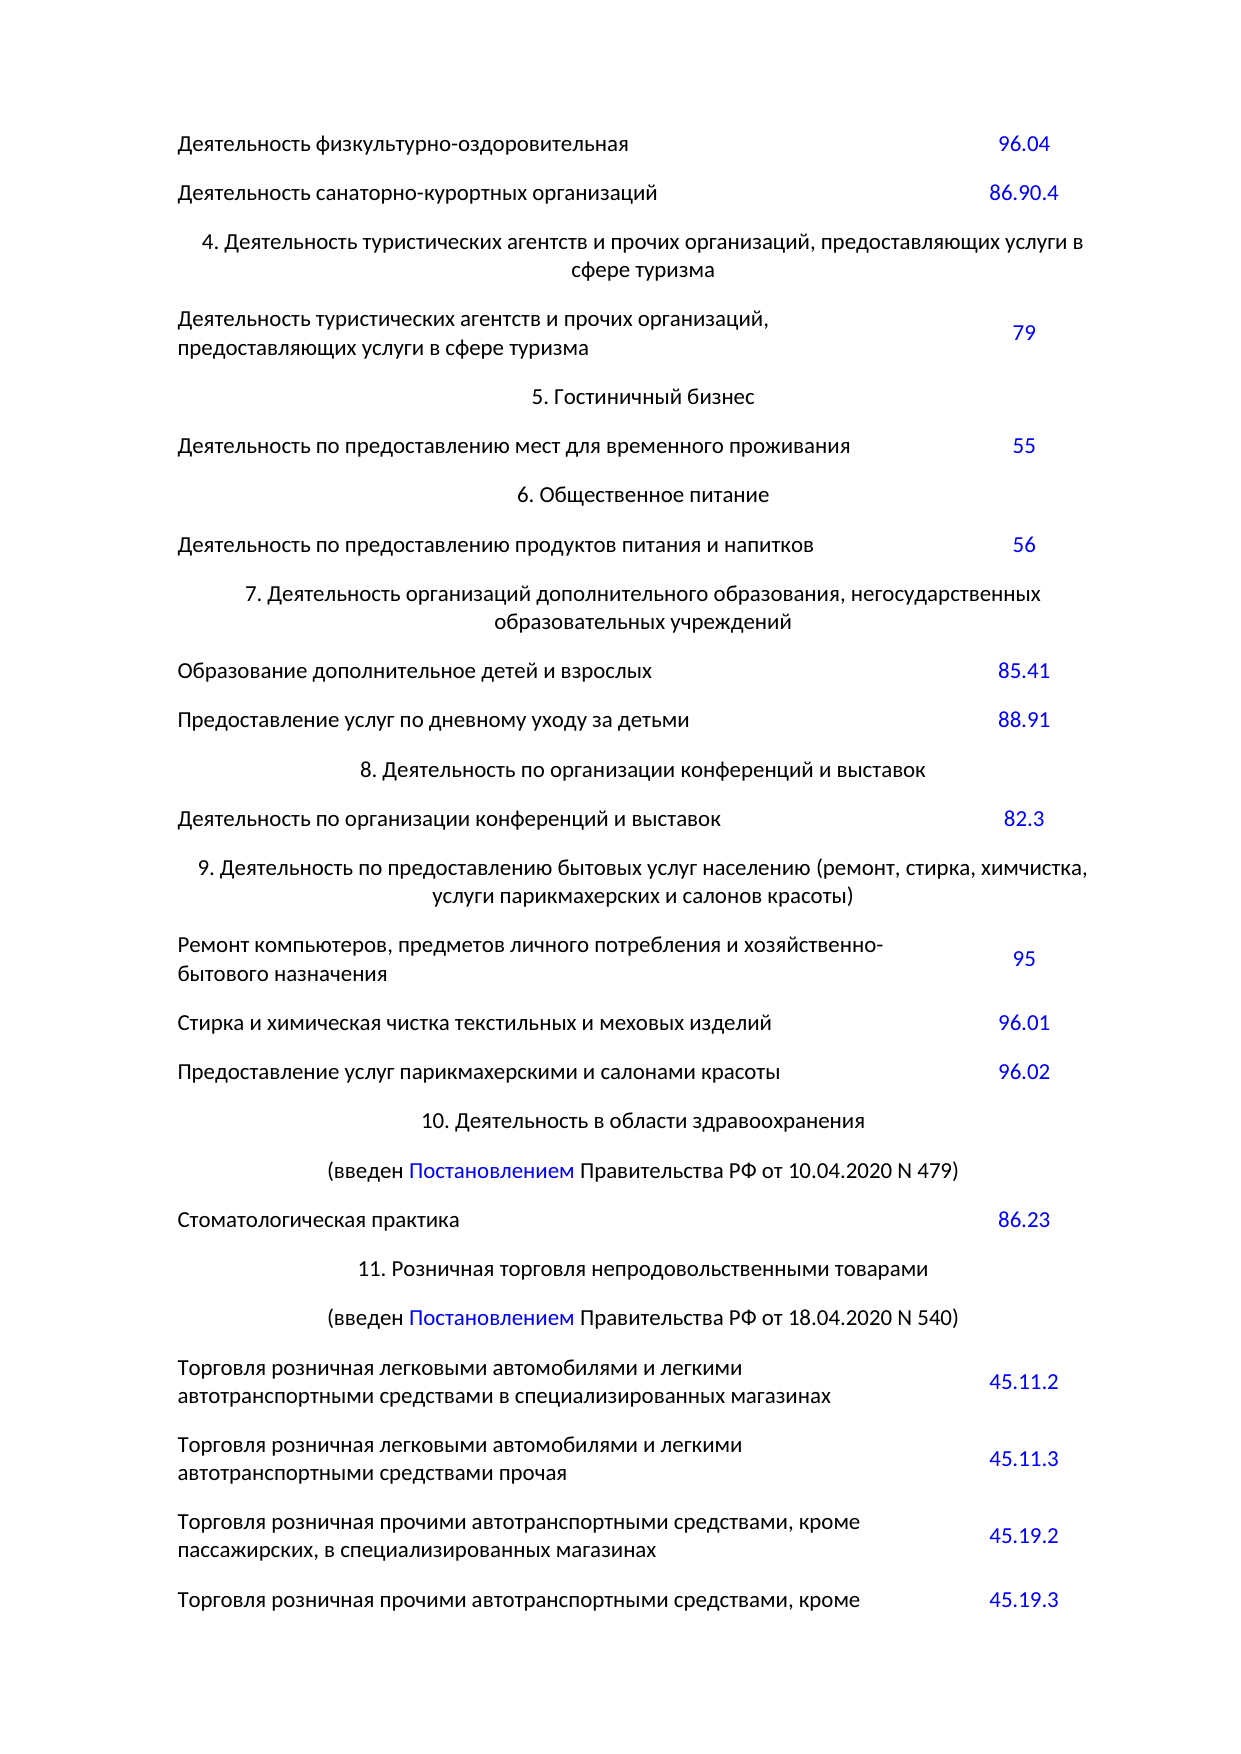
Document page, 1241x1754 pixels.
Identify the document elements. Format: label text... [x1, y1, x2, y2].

table_cell (введен Постановлением Правительства РФ от 10.04.2020 N 479) [171, 1145, 1116, 1194]
table_cell Образование дополнительное детей и взрослых [171, 646, 932, 695]
table_cell 7. Деятельность организаций дополнительного образования, негосударственных образовательных учреждений [171, 568, 1116, 646]
table_cell 6. Общественное питание [171, 470, 1116, 519]
table_cell 86.90.4 [933, 168, 1116, 217]
table_cell 96.01 [933, 997, 1116, 1047]
table_cell Деятельность по предоставлению мест для временного проживания [171, 421, 932, 470]
table_cell 79 [933, 294, 1116, 371]
table_cell Торговля розничная легковыми автомобилями и легкими автотранспортными средствами в специализированных магазинах [171, 1342, 932, 1419]
table_cell 45.11.3 [933, 1420, 1116, 1497]
table_cell 88.91 [933, 695, 1116, 744]
table_cell (введен Постановлением Правительства РФ от 18.04.2020 N 540) [171, 1293, 1116, 1342]
table_cell 11. Розничная торговля непродовольственными товарами [171, 1244, 1116, 1293]
table_cell 8. Деятельность по организации конференций и выставок [171, 744, 1116, 793]
table_cell Предоставление услуг парикмахерскими и салонами красоты [171, 1047, 932, 1096]
table_cell 95 [933, 920, 1116, 997]
table_cell Предоставление услуг по дневному уходу за детьми [171, 695, 932, 744]
table_cell Торговля розничная легковыми автомобилями и легкими автотранспортными средствами прочая [171, 1420, 932, 1497]
table_cell Ремонт компьютеров, предметов личного потребления и хозяйственно-бытового назначения [171, 920, 932, 997]
table_cell 45.11.2 [933, 1342, 1116, 1419]
table_cell 45.19.3 [933, 1574, 1116, 1623]
table_cell Стирка и химическая чистка текстильных и меховых изделий [171, 997, 932, 1047]
table_cell Торговля розничная прочими автотранспортными средствами, кроме пассажирских, в специализированных магазинах [171, 1497, 932, 1574]
table_cell 10. Деятельность в области здравоохранения [171, 1096, 1116, 1145]
table_cell 85.41 [933, 646, 1116, 695]
table_cell Стоматологическая практика [171, 1194, 932, 1244]
table_cell 5. Гостиничный бизнес [171, 371, 1116, 421]
table_cell Деятельность по предоставлению продуктов питания и напитков [171, 519, 932, 568]
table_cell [171, 1574, 932, 1623]
table_cell Деятельность санаторно-курортных организаций [171, 168, 932, 217]
table_cell 45.19.2 [933, 1497, 1116, 1574]
table_cell 4. Деятельность туристических агентств и прочих организаций, предоставляющих услуги в сфере туризма [171, 217, 1116, 294]
table_cell 82.3 [933, 794, 1116, 843]
table_cell Деятельность по организации конференций и выставок [171, 794, 932, 843]
table_cell Деятельность физкультурно-оздоровительная [171, 118, 932, 167]
table_cell 96.04 [933, 118, 1116, 167]
table_cell 9. Деятельность по предоставлению бытовых услуг населению (ремонт, стирка, химчистка, услуги парикмахерских и салонов красоты) [171, 843, 1116, 920]
table_cell Деятельность туристических агентств и прочих организаций, предоставляющих услуги в сфере туризма [171, 294, 932, 371]
table_cell 96.02 [933, 1047, 1116, 1096]
table_cell 56 [933, 519, 1116, 568]
table_cell 55 [933, 421, 1116, 470]
table_cell 86.23 [933, 1194, 1116, 1244]
